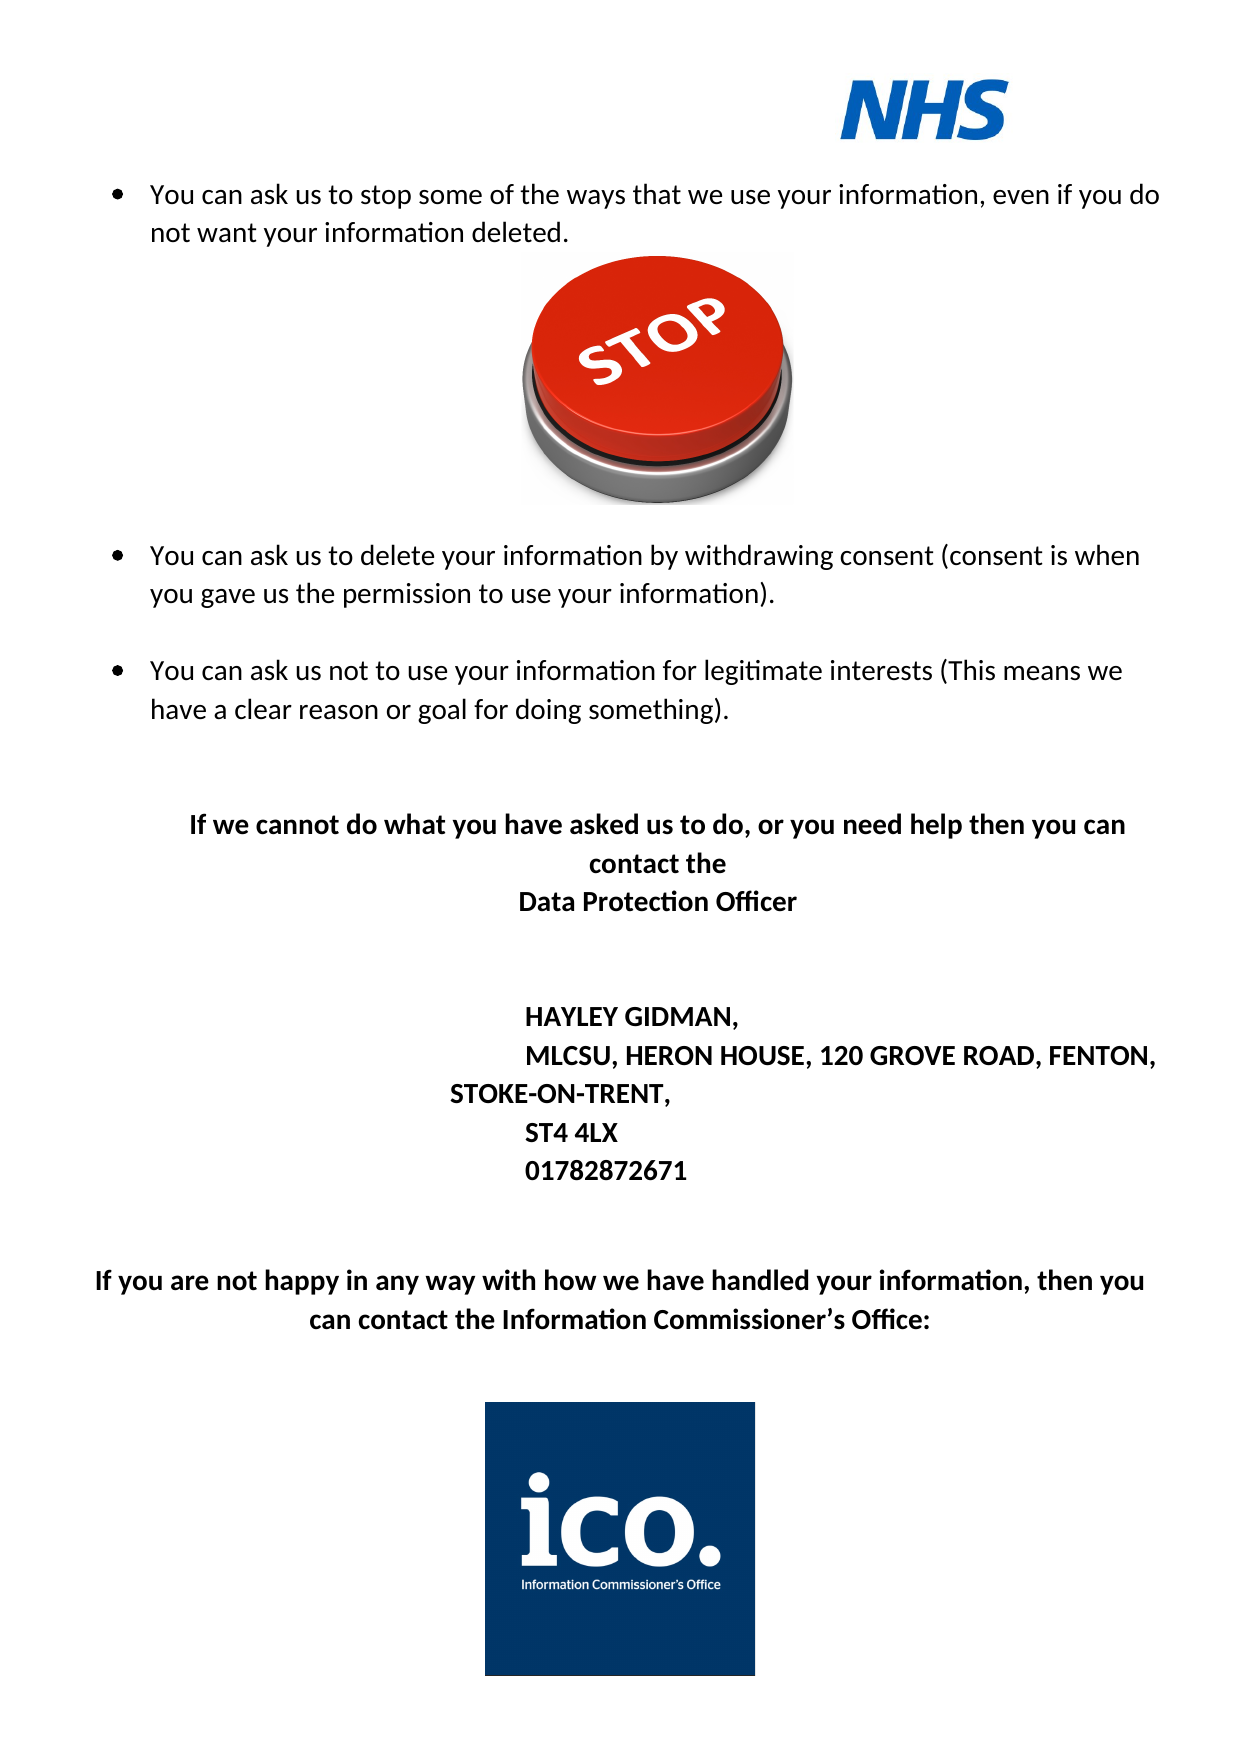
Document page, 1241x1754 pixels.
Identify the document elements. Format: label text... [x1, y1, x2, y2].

list You can ask us to delete your information by withdrawing consent (consent is when you gave us the permission to use your information). [112, 537, 1165, 611]
picture [835, 73, 1016, 146]
list MLCSU, HERON HOUSE, 120 GROVE ROAD, FENTON, STOKE-ON-TRENT, [450, 1037, 1165, 1111]
list If we cannot do what you have asked us to do, or you need help then you can contact the [150, 806, 1165, 880]
text If you are not happy in any way with how we have handled your information, then you can contact the Information Commissioner’s Office: [75, 1262, 1165, 1336]
list HAYLEY GIDMAN, [450, 998, 1165, 1034]
list You can ask us to stop some of the ways that we use your information, even if you do not want your information deleted. [112, 176, 1165, 250]
picture [485, 1402, 756, 1676]
list You can ask us not to use your information for legitimate interests (This means we have a clear reason or goal for doing something). [112, 652, 1165, 727]
list 01782872671 [150, 1152, 1165, 1188]
list Data Protection Officer [150, 883, 1165, 919]
list ST4 4LX [150, 1114, 1165, 1149]
picture [521, 252, 794, 505]
